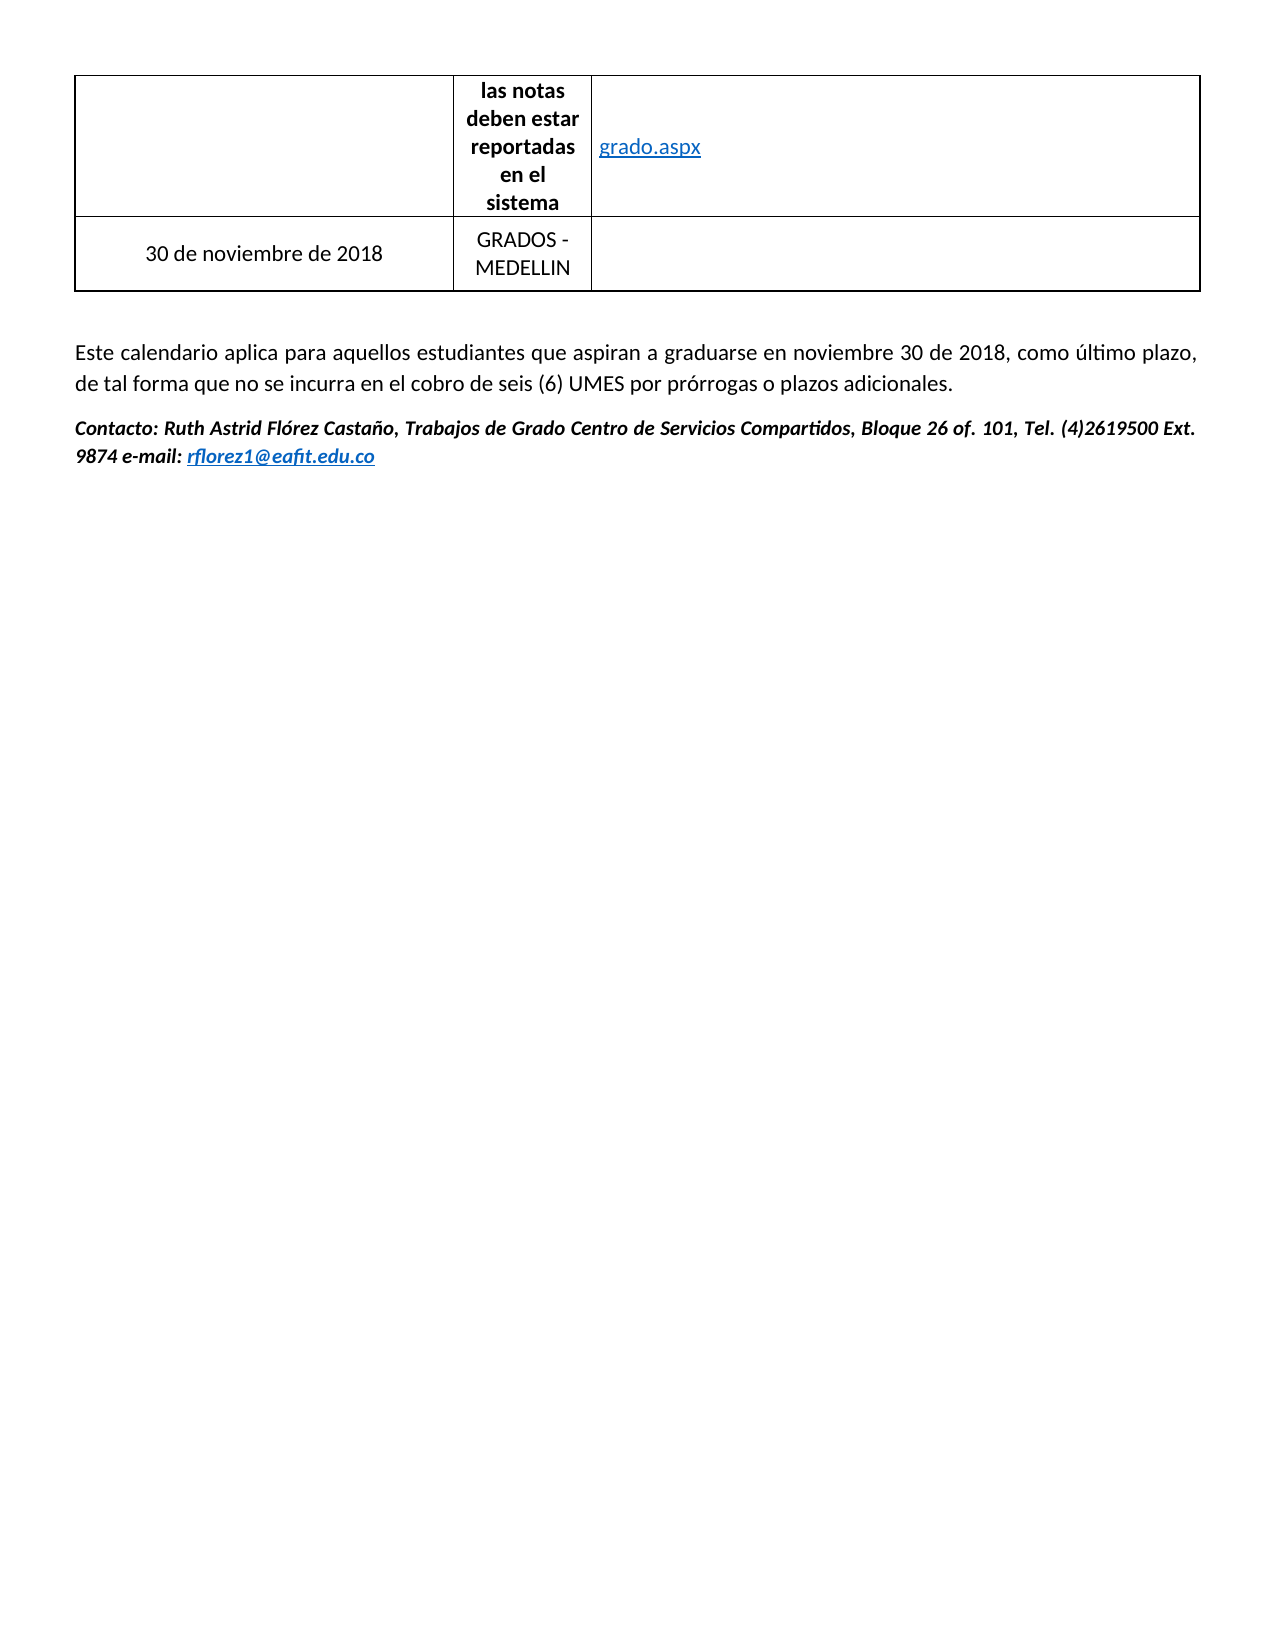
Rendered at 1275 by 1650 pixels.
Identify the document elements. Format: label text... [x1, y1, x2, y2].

text Este calendario aplica para aquellos estudiantes que aspiran a graduarse en noviembre 30 de 2018, como último plazo, de tal forma que no se incurra en el cobro de seis (6) UMES por prórrogas o plazos adicionales. [75, 338, 1200, 397]
text Contacto: Ruth Astrid Flórez Castaño, Trabajos de Grado Centro de Servicios Compartidos, Bloque 26 of. 101, Tel. (4)2619500 Ext. 9874 e-mail: rflorez1@eafit.edu.co [75, 416, 1200, 468]
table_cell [454, 76, 591, 216]
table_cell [76, 76, 453, 216]
table_cell 30 de noviembre de 2018 [76, 217, 453, 289]
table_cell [592, 76, 1199, 216]
table_cell [592, 217, 1199, 289]
table_cell GRADOS - MEDELLIN [454, 217, 591, 289]
